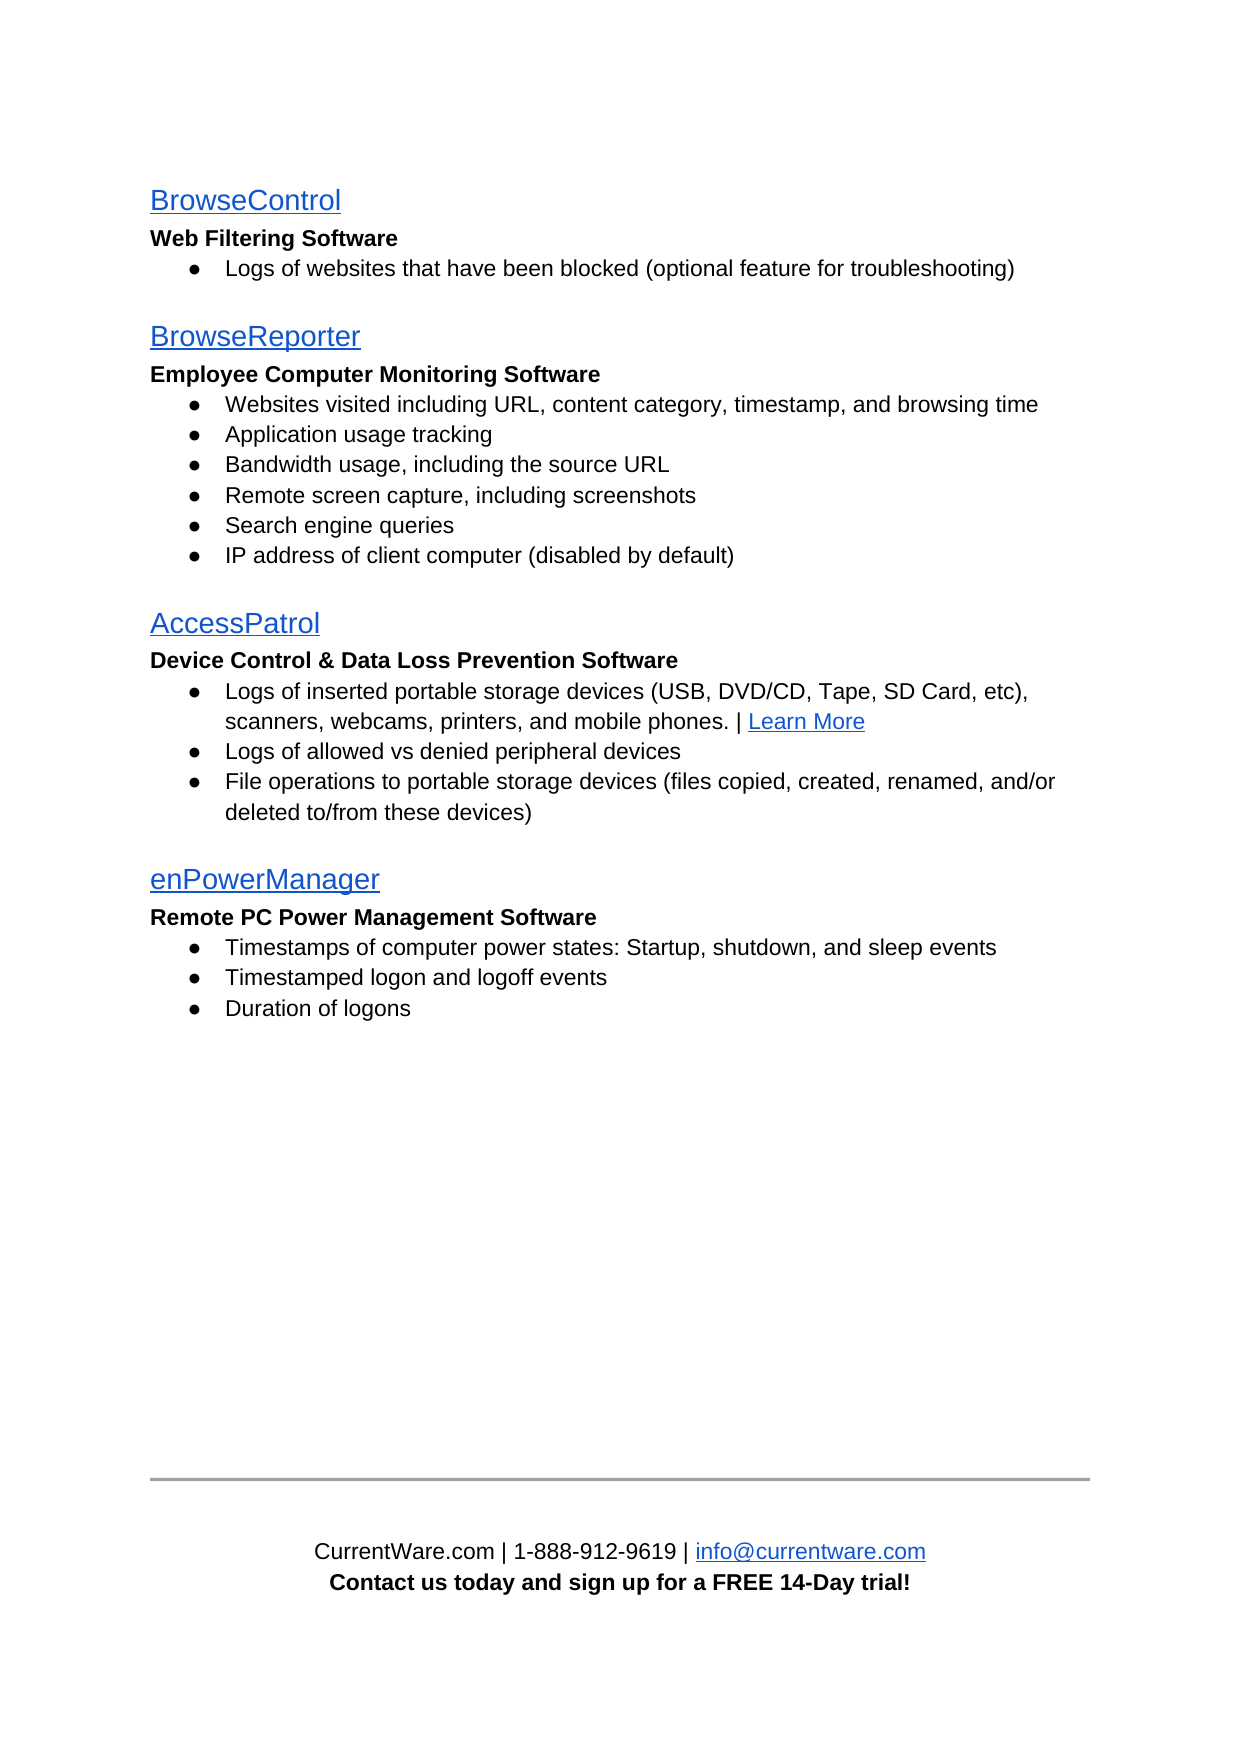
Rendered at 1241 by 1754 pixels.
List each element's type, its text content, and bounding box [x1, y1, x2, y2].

subtitle BrowseControl [150, 183, 1090, 217]
list Websites visited including URL, content category, timestamp, and browsing time [187, 391, 1090, 417]
list Logs of inserted portable storage devices (USB, DVD/CD, Tape, SD Card, etc), scanners, webcams, printers, and mobile phones. | Learn More [187, 678, 1090, 734]
subtitle AccessPatrol [150, 606, 1090, 639]
text CurrentWare.com | 1-888-912-9619 | info@currentware.com [150, 1538, 1090, 1565]
list Search engine queries [187, 512, 1090, 538]
text Device Control & Data Loss Prevention Software [150, 647, 1090, 674]
list Duration of logons [187, 994, 1090, 1021]
text Web Filtering Software [150, 225, 1090, 252]
text Contact us today and sign up for a FREE 14-Day trial! [150, 1568, 1090, 1595]
list Timestamped logon and logoff events [187, 964, 1090, 991]
list File operations to portable storage devices (files copied, created, renamed, and/or deleted to/from these devices) [187, 768, 1090, 825]
list Timestamps of computer power states: Startup, shutdown, and sleep events [187, 934, 1090, 961]
text Employee Computer Monitoring Software [150, 361, 1090, 387]
list IP address of client computer (disabled by default) [187, 542, 1090, 568]
list Remote screen capture, including screenshots [187, 482, 1090, 508]
list Logs of allowed vs denied peripheral devices [187, 738, 1090, 764]
subtitle BrowseReporter [150, 319, 1090, 352]
subtitle enPowerManager [150, 862, 1090, 896]
list Logs of websites that have been blocked (optional feature for troubleshooting) [187, 255, 1090, 282]
list Application usage tracking [187, 421, 1090, 448]
text Remote PC Power Management Software [150, 904, 1090, 930]
list Bandwidth usage, including the source URL [187, 451, 1090, 478]
